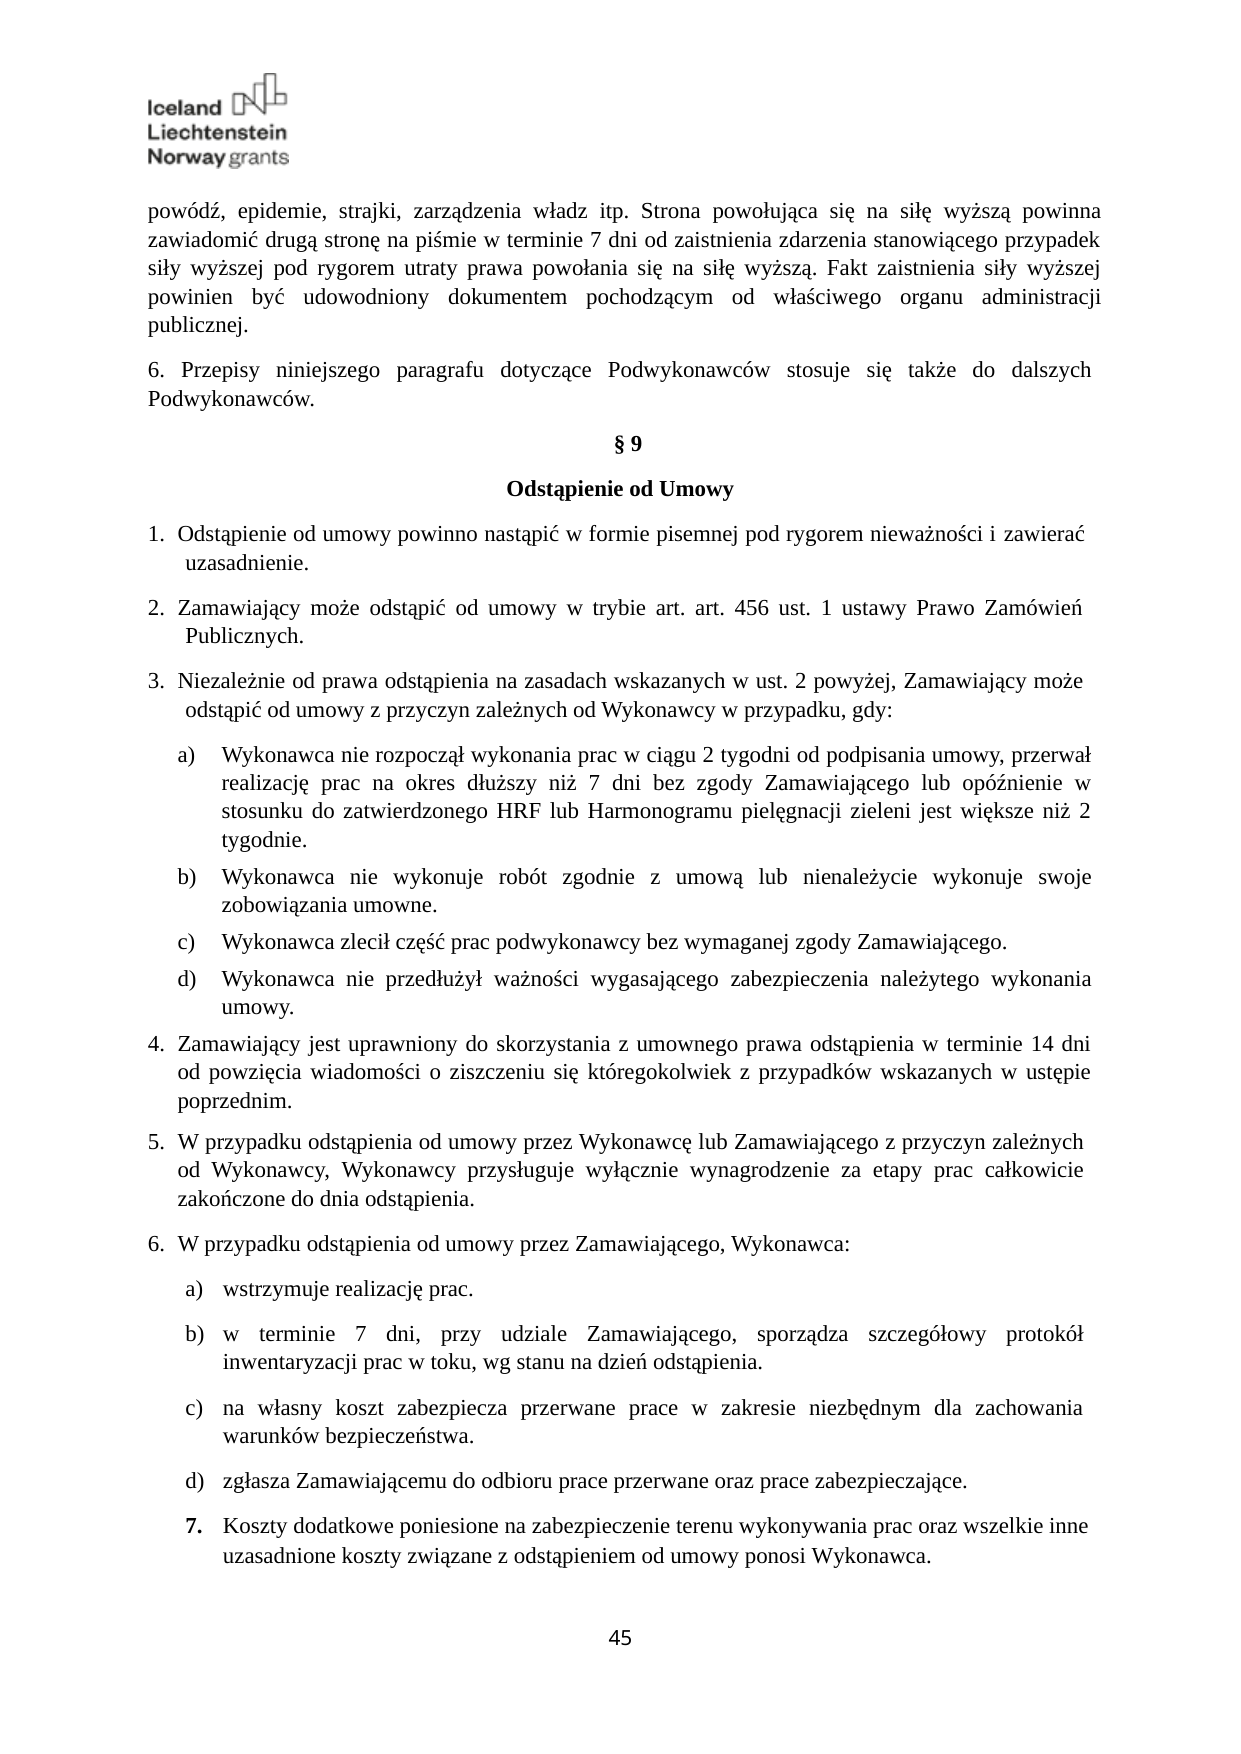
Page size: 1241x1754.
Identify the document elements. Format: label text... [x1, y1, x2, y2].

picture [147, 73, 289, 169]
list W przypadku odstąpienia od umowy przez Wykonawcę lub Zamawiającego z przyczyn zależnych od Wykonawcy, Wykonawcy przysługuje wyłącznie wynagrodzenie za etapy prac całkowicie zakończone do dnia odstąpienia. [148, 1128, 1085, 1211]
text 6. Przepisy niniejszego paragrafu dotyczące Podwykonawców stosuje się także do dalszych Podwykonawców. [148, 356, 1093, 411]
list Wykonawca nie przedłużył ważności wygasającego zabezpieczenia należytego wykonania umowy. [177, 965, 1093, 1019]
list Wykonawca nie rozpoczął wykonania prac w ciągu 2 tygodni od podpisania umowy, przerwał realizację prac na okres dłuższy niż 7 dni bez zgody Zamawiającego lub opóźnienie w stosunku do zatwierdzonego HRF lub Harmonogramu pielęgnacji zieleni jest większe niż 2 tygodnie. [177, 741, 1093, 852]
list Niezależnie od prawa odstąpienia na zasadach wskazanych w ust. 2 powyżej, Zamawiający może odstąpić od umowy z przyczyn zależnych od Wykonawcy w przypadku, gdy: [148, 667, 1085, 722]
text § 9 [148, 430, 1102, 456]
list Wykonawca nie wykonuje robót zgodnie z umową lub nienależycie wykonuje swoje zobowiązania umowne. [177, 863, 1093, 918]
list Koszty dodatkowe poniesione na zabezpieczenie terenu wykonywania prac oraz wszelkie inne uzasadnione koszty związane z odstąpieniem od umowy ponosi Wykonawca. [185, 1512, 1093, 1569]
list wstrzymuje realizację prac. [185, 1275, 1085, 1301]
text Odstąpienie od Umowy [148, 475, 1093, 501]
list Zamawiający jest uprawniony do skorzystania z umownego prawa odstąpienia w terminie 14 dni od powzięcia wiadomości o ziszczeniu się któregokolwiek z przypadków wskazanych w ustępie poprzednim. [148, 1030, 1093, 1113]
list w terminie 7 dni, przy udziale Zamawiającego, sporządza szczegółowy protokół inwentaryzacji prac w toku, wg stanu na dzień odstąpienia. [185, 1320, 1085, 1375]
list W przypadku odstąpienia od umowy przez Zamawiającego, Wykonawca: [148, 1230, 1085, 1256]
list Odstąpienie od umowy powinno nastąpić w formie pisemnej pod rygorem nieważności i zawierać uzasadnienie. [148, 520, 1085, 575]
list zgłasza Zamawiającemu do odbioru prace przerwane oraz prace zabezpieczające. [185, 1467, 1085, 1493]
list Zamawiający może odstąpić od umowy w trybie art. art. 456 ust. 1 ustawy Prawo Zamówień Publicznych. [148, 594, 1085, 648]
list na własny koszt zabezpiecza przerwane prace w zakresie niezbędnym dla zachowania warunków bezpieczeństwa. [185, 1393, 1085, 1448]
list Wykonawca zlecił część prac podwykonawcy bez wymaganej zgody Zamawiającego. [177, 928, 1093, 954]
